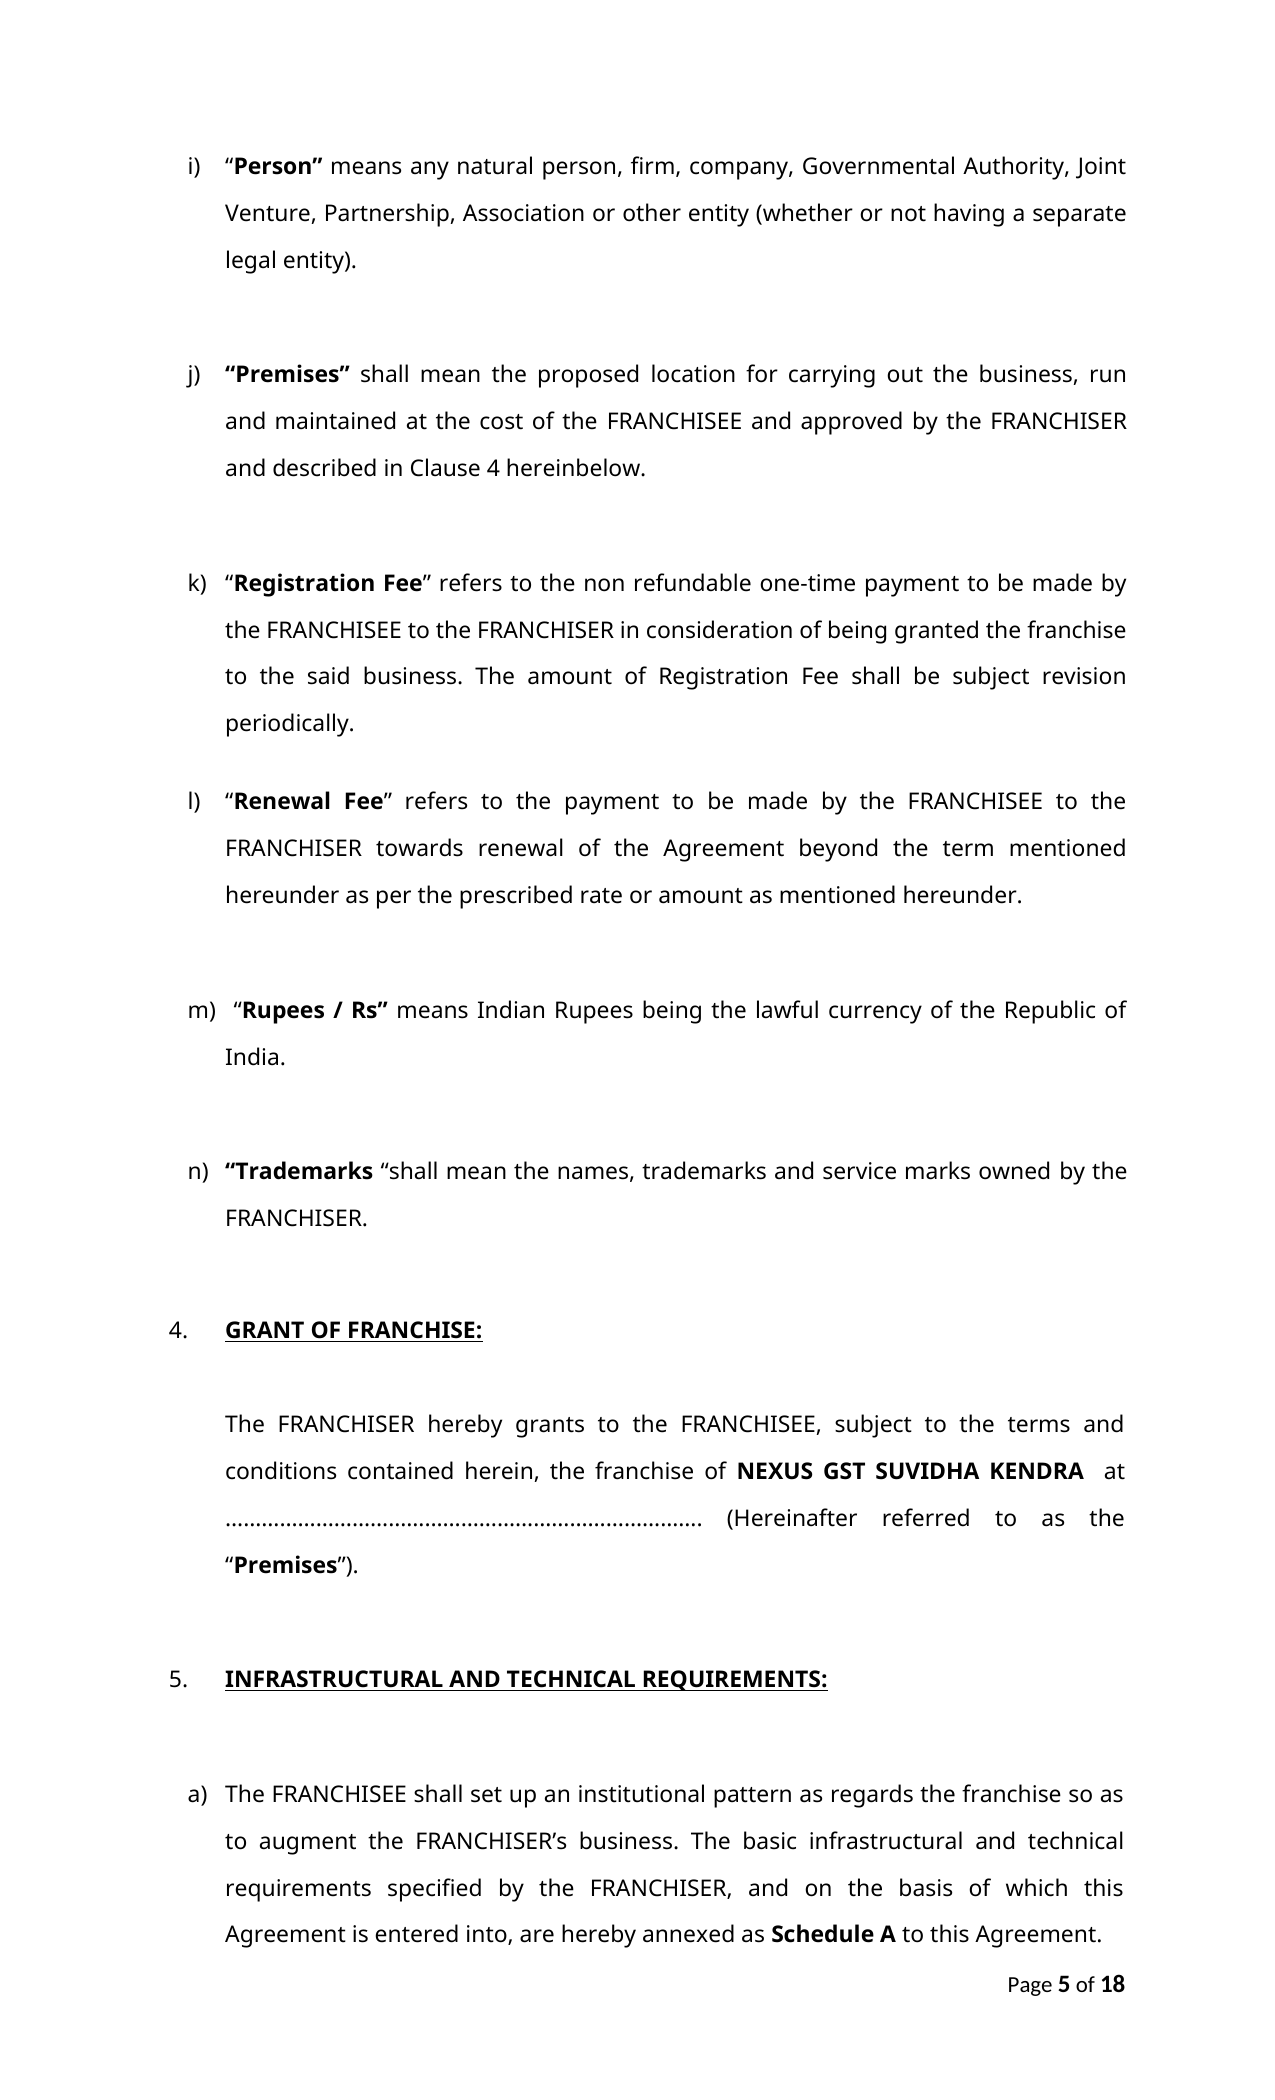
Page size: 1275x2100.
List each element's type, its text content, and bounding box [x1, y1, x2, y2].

list The FRANCHISER hereby grants to the FRANCHISEE, subject to the terms and conditions contained herein, the franchise of NEXUS GST SUVIDHA KENDRA at ……………………………………………………………………. (Hereinafter referred to as the “Premises”). [225, 1408, 1125, 1580]
list “Trademarks “shall mean the names, trademarks and service marks owned by the FRANCHISER. [187, 1155, 1127, 1233]
list “Premises” shall mean the proposed location for carrying out the business, run and maintained at the cost of the Franchisee and approved by the FRANCHISER and described in Clause 4 hereinbelow. [187, 358, 1127, 483]
list The FRANCHISEE shall set up an institutional pattern as regards the franchise so as to augment the FRANCHISER’s business. The basic infrastructural and technical requirements specified by the FRANCHISER, and on the basis of which this Agreement is entered into, are hereby annexed as Schedule A to this Agreement. [187, 1778, 1125, 1950]
list “Registration Fee” refers to the non refundable one-time payment to be made by the FRANCHISEE to the FRANCHISER in consideration of being granted the franchise to the said business. The amount of Registration Fee shall be subject revision periodically. [187, 567, 1127, 738]
list GRANT OF FRANCHISE: [169, 1314, 1125, 1346]
list “Person” means any natural person, firm, company, Governmental Authority, Joint Venture, Partnership, Association or other entity (whether or not having a separate legal entity). [187, 150, 1127, 275]
list “Rupees / Rs” means Indian Rupees being the lawful currency of the Republic of India. [187, 994, 1127, 1072]
list INFRASTRUCTURAL AND TECHNICAL REQUIREMENTS: [169, 1663, 1125, 1694]
list “Renewal Fee” refers to the payment to be made by the FRANCHISEE to the FRANCHISER towards renewal of the Agreement beyond the term mentioned hereunder as per the prescribed rate or amount as mentioned hereunder. [187, 785, 1127, 910]
